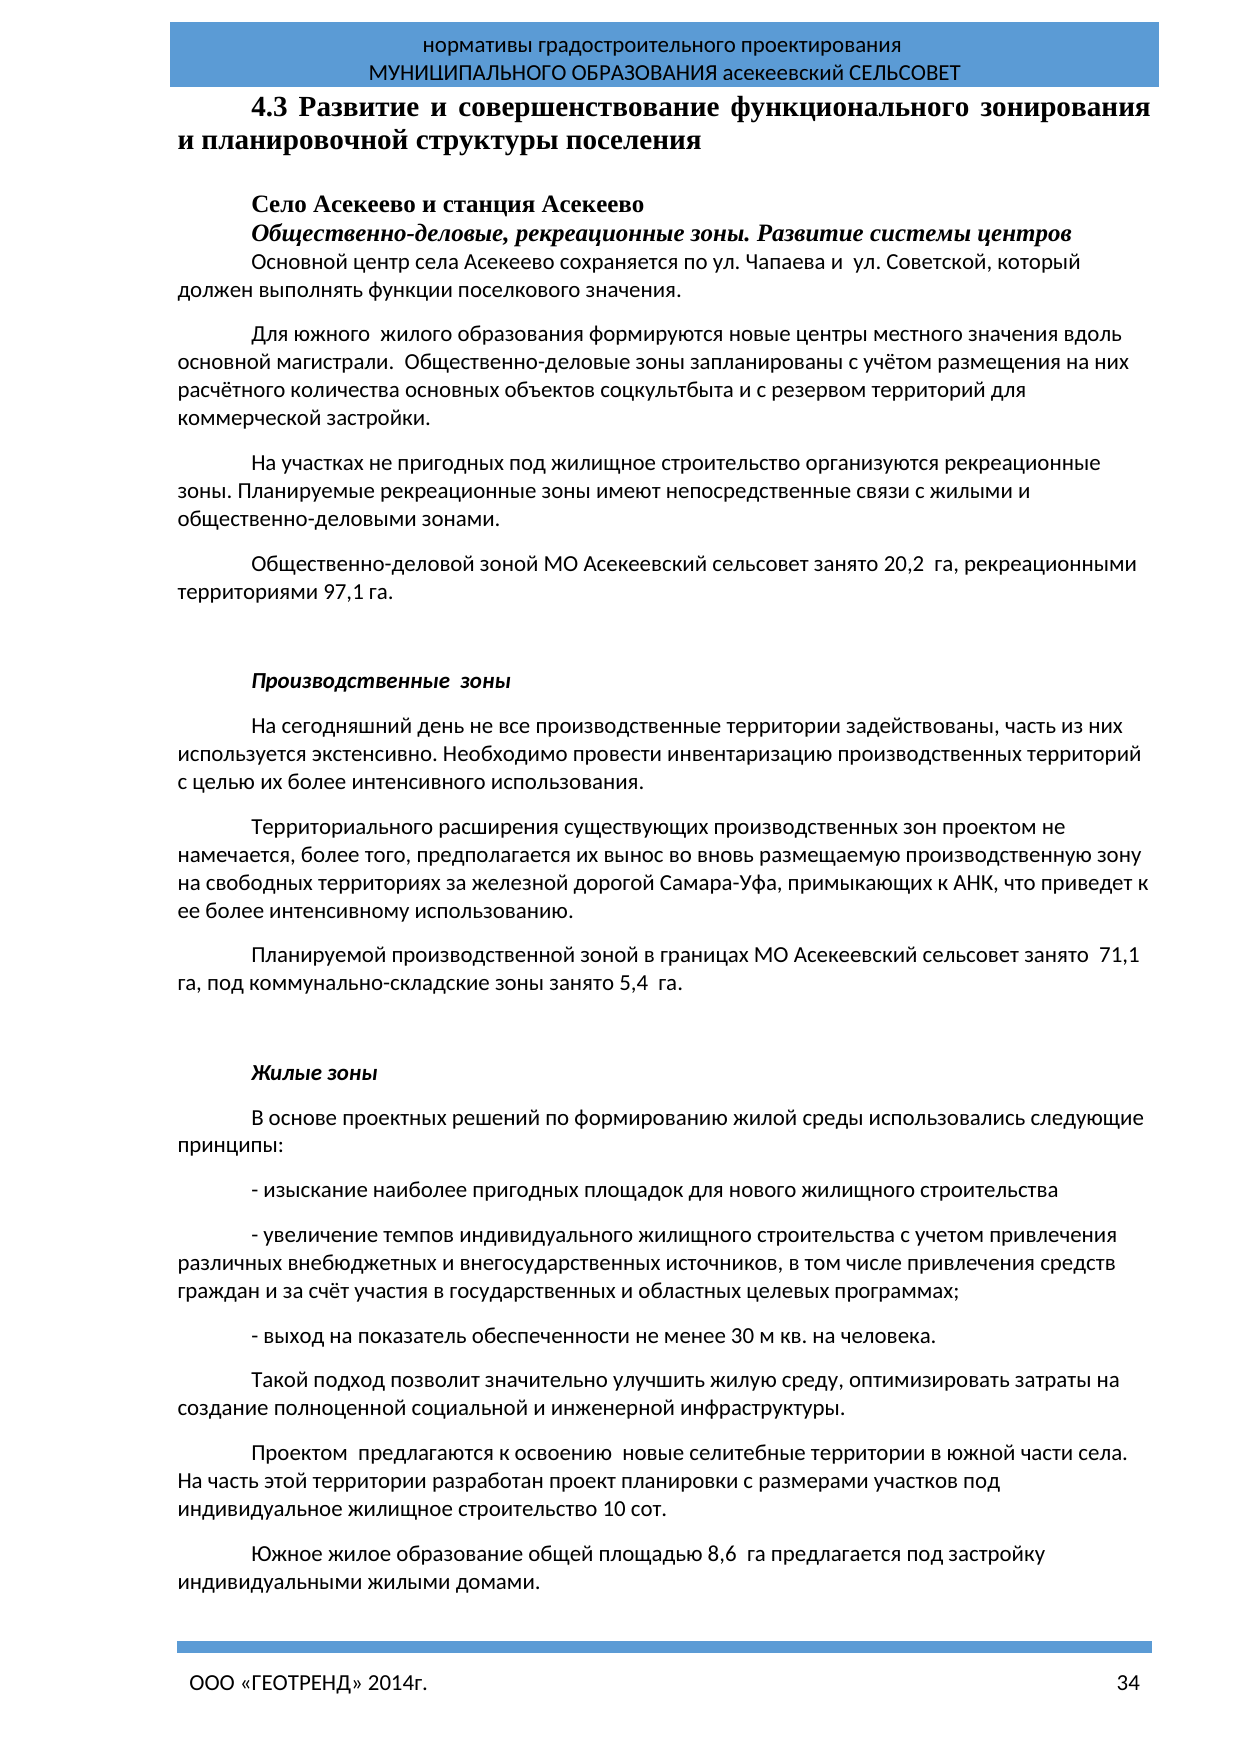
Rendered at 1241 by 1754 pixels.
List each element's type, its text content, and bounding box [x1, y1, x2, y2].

subtitle 4.3 Развитие и совершенствование функционального зонирования и планировочной структуры поселения [177, 89, 1152, 156]
text Территориального расширения существующих производственных зон проектом не намечается, более того, предполагается их вынос во вновь размещаемую производственную зону на свободных территориях за железной дорогой Самара-Уфа, примыкающих к АНК, что приведет к ее более интенсивному использованию. [177, 812, 1152, 924]
text Производственные зоны [177, 666, 1152, 694]
text Общественно-деловой зоной МО Асекеевский сельсовет занято 20,2 га, рекреационными территориями 97,1 га. [177, 549, 1152, 605]
text - увеличение темпов индивидуального жилищного строительства с учетом привлечения различных внебюджетных и внегосударственных источников, в том числе привлечения средств граждан и за счёт участия в государственных и областных целевых программах; [177, 1220, 1152, 1304]
text Южное жилое образование общей площадью 8,6 га предлагается под застройку индивидуальными жилыми домами. [177, 1539, 1152, 1595]
text Проектом предлагаются к освоению новые селитебные территории в южной части села. На часть этой территории разработан проект планировки с размерами участков под индивидуальное жилищное строительство 10 сот. [177, 1438, 1152, 1522]
text Общественно-деловые, рекреационные зоны. Развитие системы центров [177, 218, 1152, 247]
text Планируемой производственной зоной в границах МО Асекеевский сельсовет занято 71,1 га, под коммунально-складские зоны занято 5,4 га. [177, 941, 1152, 997]
text Село Асекеево и станция Асекеево [177, 189, 1152, 218]
text - выход на показатель обеспеченности не менее 30 м кв. на человека. [177, 1321, 1152, 1349]
text На участках не пригодных под жилищное строительство организуются рекреационные зоны. Планируемые рекреационные зоны имеют непосредственные связи с жилыми и общественно-деловыми зонами. [177, 448, 1152, 532]
text Для южного жилого образования формируются новые центры местного значения вдоль основной магистрали. Общественно-деловые зоны запланированы с учётом размещения на них расчётного количества основных объектов соцкультбыта и с резервом территорий для коммерческой застройки. [177, 319, 1152, 432]
text Жилые зоны [177, 1058, 1152, 1086]
text На сегодняшний день не все производственные территории задействованы, часть из них используется экстенсивно. Необходимо провести инвентаризацию производственных территорий с целью их более интенсивного использования. [177, 711, 1152, 795]
text Основной центр села Асекеево сохраняется по ул. Чапаева и ул. Советской, который должен выполнять функции поселкового значения. [177, 247, 1152, 303]
text Такой подход позволит значительно улучшить жилую среду, оптимизировать затраты на создание полноценной социальной и инженерной инфраструктуры. [177, 1365, 1152, 1421]
text В основе проектных решений по формированию жилой среды использовались следующие принципы: [177, 1103, 1152, 1159]
text - изыскание наиболее пригодных площадок для нового жилищного строительства [177, 1175, 1152, 1203]
